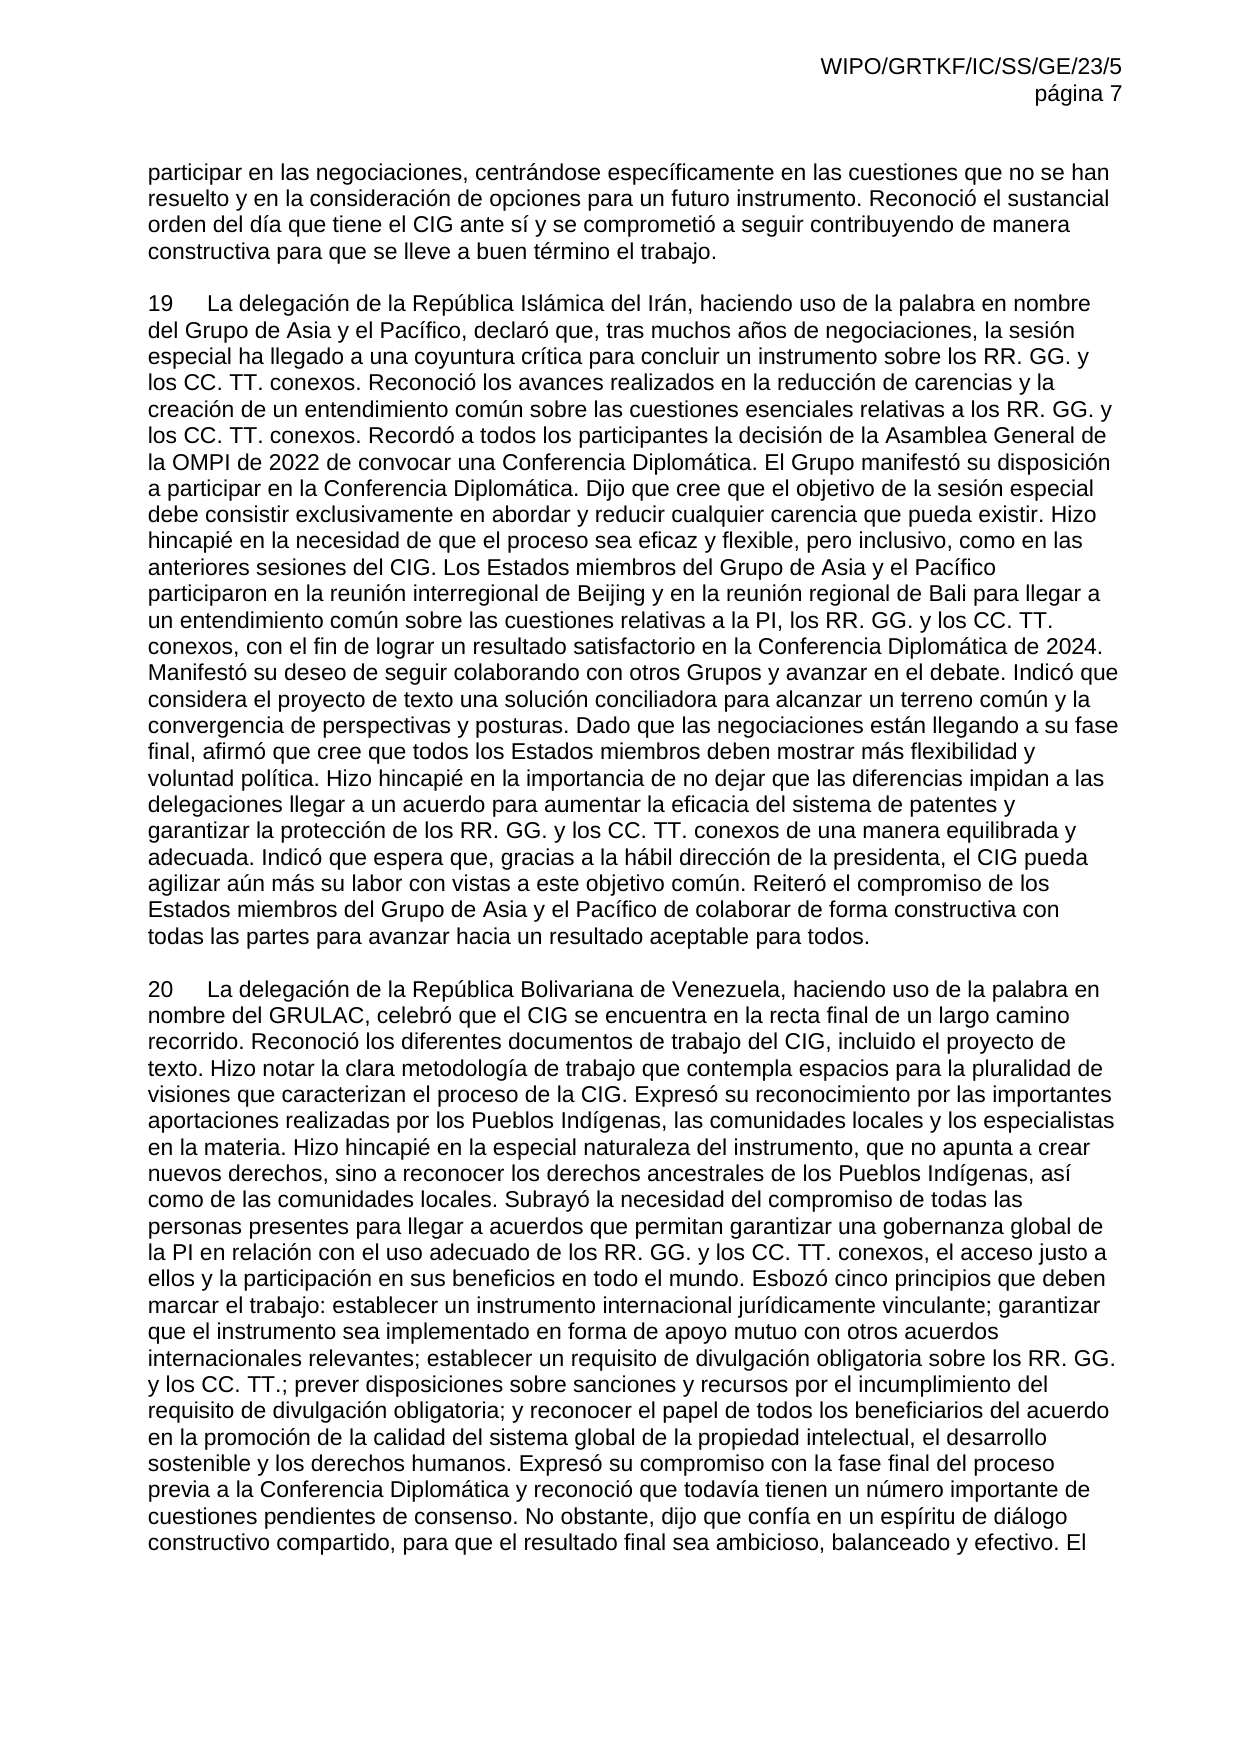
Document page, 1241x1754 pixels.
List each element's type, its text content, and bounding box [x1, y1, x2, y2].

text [148, 976, 1122, 1555]
text La delegación de la República Islámica del Irán, haciendo uso de la palabra en nombre del Grupo de Asia y el Pacífico, declaró que, tras muchos años de negociaciones, la sesión especial ha llegado a una coyuntura crítica para concluir un instrumento sobre los RR. GG. y los CC. TT. conexos. Reconoció los avances realizados en la reducción de carencias y la creación de un entendimiento común sobre las cuestiones esenciales relativas a los RR. GG. y los CC. TT. conexos. Recordó a todos los participantes la decisión de la Asamblea General de la OMPI de 2022 de convocar una Conferencia Diplomática. El Grupo manifestó su disposición a participar en la Conferencia Diplomática. Dijo que cree que el objetivo de la sesión especial debe consistir exclusivamente en abordar y reducir cualquier carencia que pueda existir. Hizo hincapié en la necesidad de que el proceso sea eficaz y flexible, pero inclusivo, como en las anteriores sesiones del CIG. Los Estados miembros del Grupo de Asia y el Pacífico participaron en la reunión interregional de Beijing y en la reunión regional de Bali para llegar a un entendimiento común sobre las cuestiones relativas a la PI, los RR. GG. y los CC. TT. conexos, con el fin de lograr un resultado satisfactorio en la Conferencia Diplomática de 2024. Manifestó su deseo de seguir colaborando con otros Grupos y avanzar en el debate. Indicó que considera el proyecto de texto una solución conciliadora para alcanzar un terreno común y la convergencia de perspectivas y posturas. Dado que las negociaciones están llegando a su fase final, afirmó que cree que todos los Estados miembros deben mostrar más flexibilidad y voluntad política. Hizo hincapié en la importancia de no dejar que las diferencias impidan a las delegaciones llegar a un acuerdo para aumentar la eficacia del sistema de patentes y garantizar la protección de los RR. GG. y los CC. TT. conexos de una manera equilibrada y adecuada. Indicó que espera que, gracias a la hábil dirección de la presidenta, el CIG pueda agilizar aún más su labor con vistas a este objetivo común. Reiteró el compromiso de los Estados miembros del Grupo de Asia y el Pacífico de colaborar de forma constructiva con todas las partes para avanzar hacia un resultado aceptable para todos. [148, 290, 1122, 949]
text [148, 158, 1122, 264]
